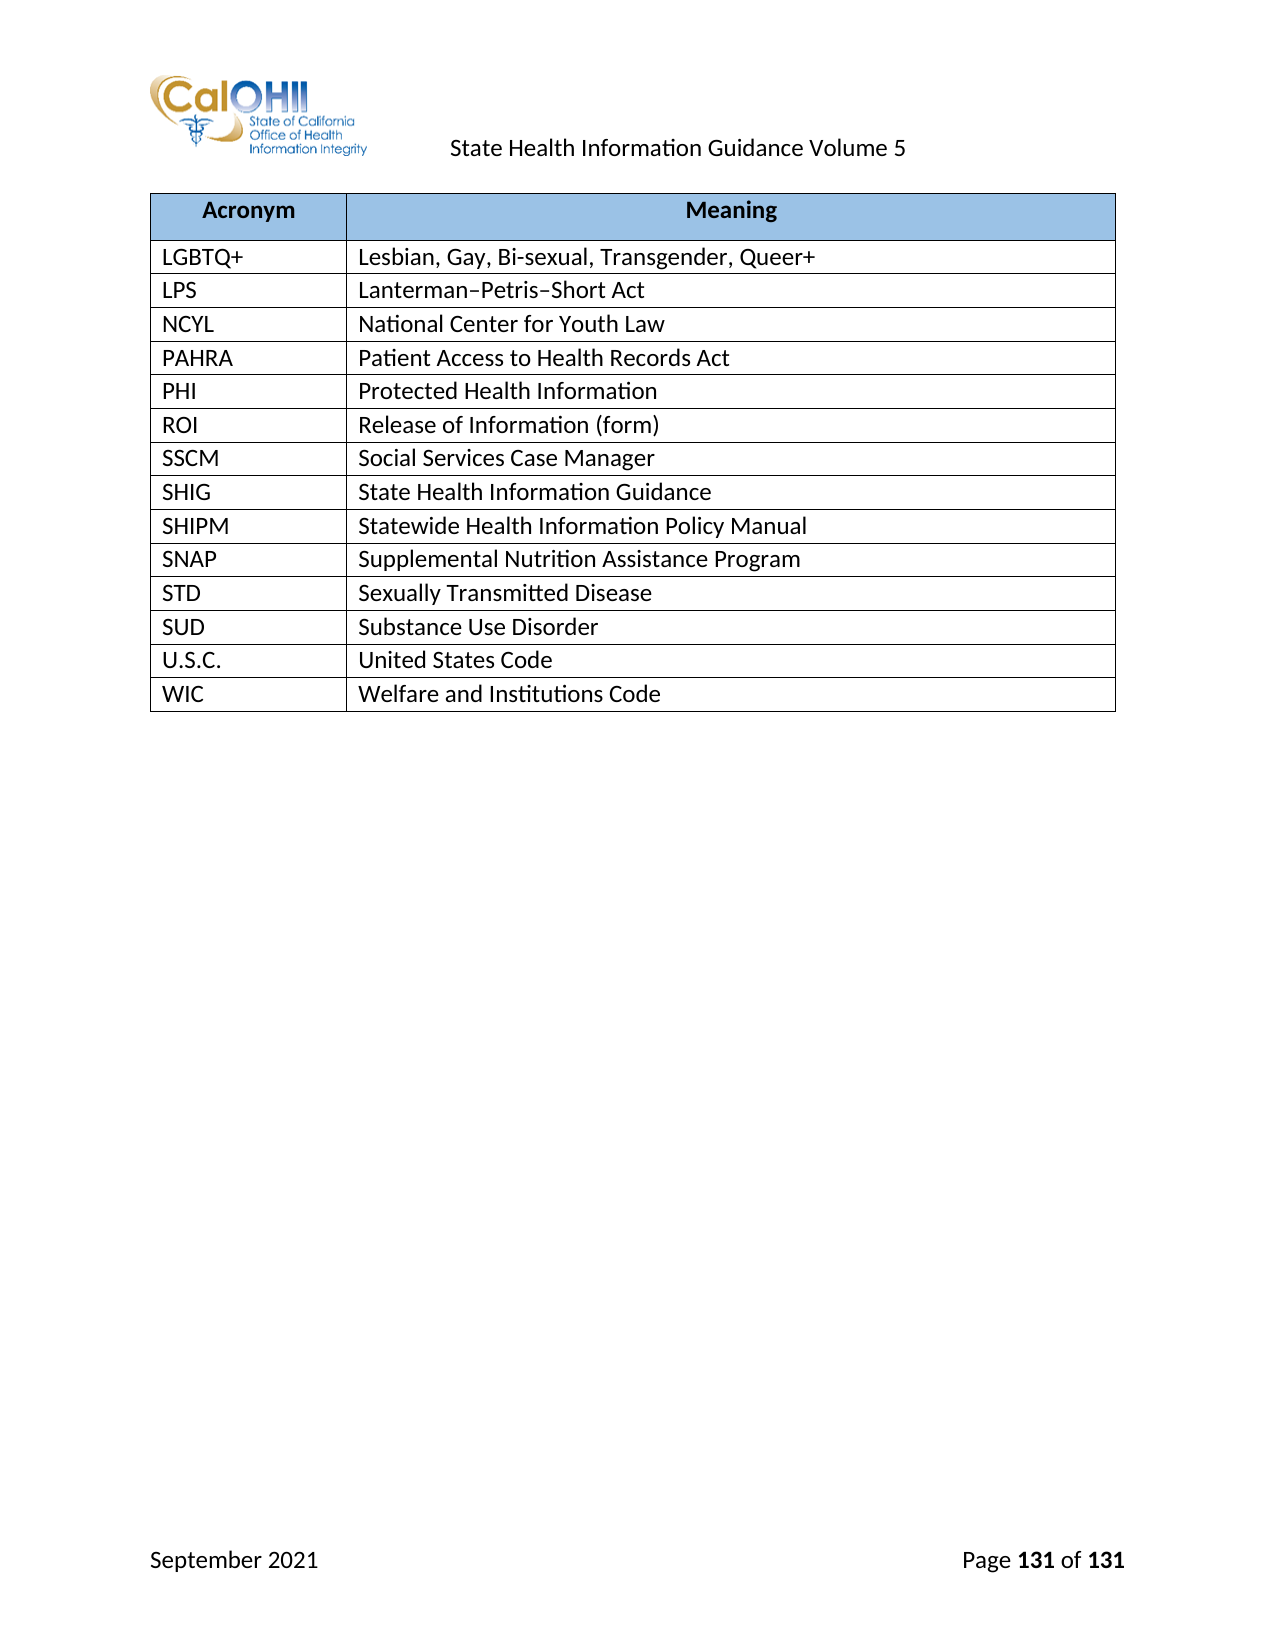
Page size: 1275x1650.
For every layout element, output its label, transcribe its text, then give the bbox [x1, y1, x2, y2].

table_cell WIC [151, 678, 346, 711]
table_cell SHIPM [151, 510, 346, 542]
table_cell ROI [151, 409, 346, 442]
table_cell United States Code [347, 645, 1115, 677]
table_cell Lanterman–Petris–Short Act [347, 274, 1115, 307]
picture [150, 75, 367, 156]
table_cell PHI [151, 375, 346, 408]
table_cell National Center for Youth Law [347, 308, 1115, 341]
table_cell STD [151, 577, 346, 610]
table_cell Substance Use Disorder [347, 611, 1115, 643]
table_cell LGBTQ+ [151, 241, 346, 273]
table_cell Supplemental Nutrition Assistance Program [347, 544, 1115, 576]
table_cell SUD [151, 611, 346, 643]
table_cell Welfare and Institutions Code [347, 678, 1115, 711]
table_header Acronym [151, 194, 346, 240]
table_cell Statewide Health Information Policy Manual [347, 510, 1115, 542]
table_cell Social Services Case Manager [347, 443, 1115, 475]
table_cell NCYL [151, 308, 346, 341]
table_cell LPS [151, 274, 346, 307]
table_cell Patient Access to Health Records Act [347, 342, 1115, 374]
table_header Meaning [347, 194, 1115, 240]
table_cell Sexually Transmitted Disease [347, 577, 1115, 610]
table_cell SSCM [151, 443, 346, 475]
table_cell Release of Information (form) [347, 409, 1115, 442]
table_cell PAHRA [151, 342, 346, 374]
table_cell SNAP [151, 544, 346, 576]
table_cell State Health Information Guidance [347, 476, 1115, 509]
table_cell Protected Health Information [347, 375, 1115, 408]
table_cell SHIG [151, 476, 346, 509]
table_cell U.S.C. [151, 645, 346, 677]
table_cell Lesbian, Gay, Bi-sexual, Transgender, Queer+ [347, 241, 1115, 273]
